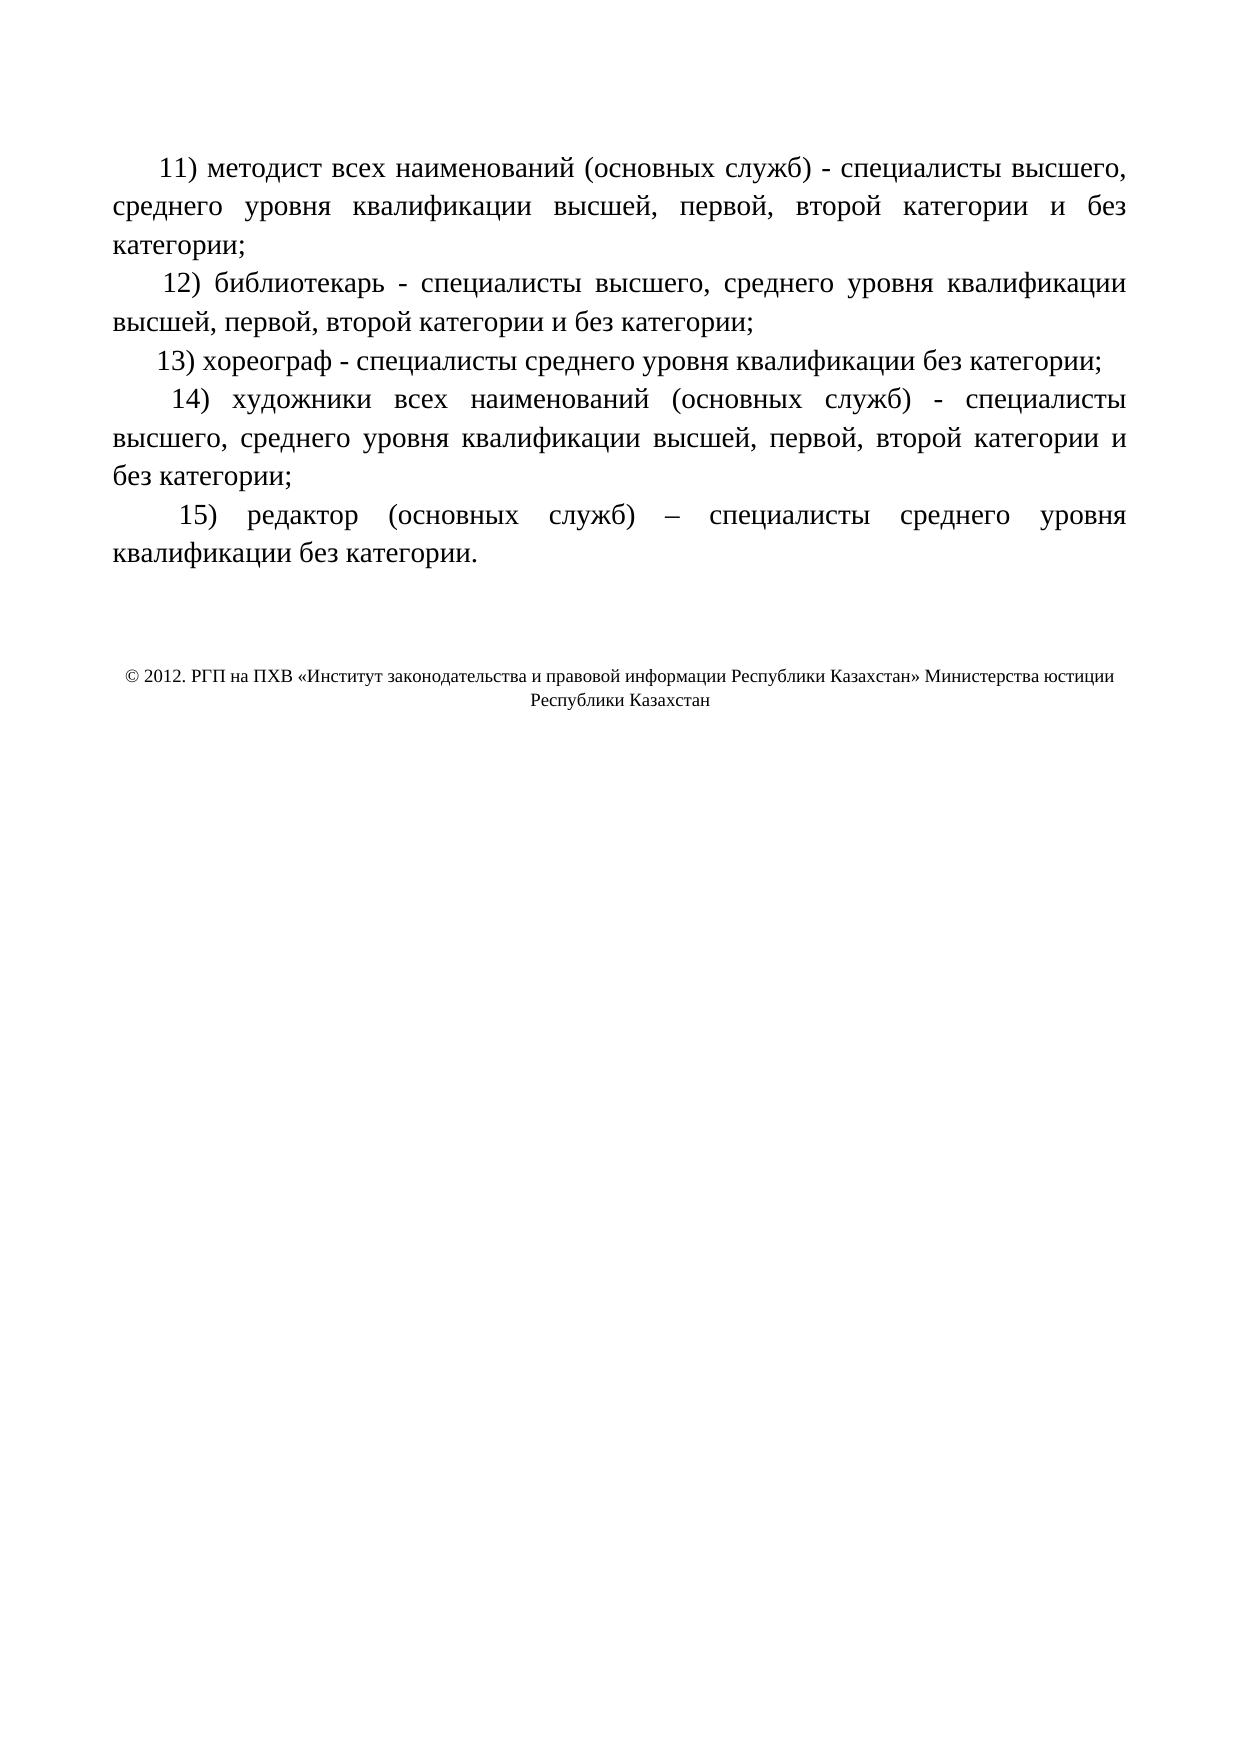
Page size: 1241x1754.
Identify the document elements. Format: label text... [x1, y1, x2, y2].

text 11) методист всех наименований (основных служб) - специалисты высшего, среднего уровня квалификации высшей, первой, второй категории и без категории; [112, 150, 1128, 261]
text 15) редактор (основных служб) – специалисты среднего уровня квалификации без категории. [112, 497, 1128, 569]
text 13) хореограф - специалисты среднего уровня квалификации без категории; [112, 343, 1128, 376]
text © 2012. РГП на ПХВ «Институт законодательства и правовой информации Республики Казахстан» Министерства юстиции Республики Казахстан [112, 664, 1128, 711]
text 14) художники всех наименований (основных служб) - специалисты высшего, среднего уровня квалификации высшей, первой, второй категории и без категории; [112, 381, 1128, 492]
text 12) библиотекарь - специалисты высшего, среднего уровня квалификации высшей, первой, второй категории и без категории; [112, 266, 1128, 338]
